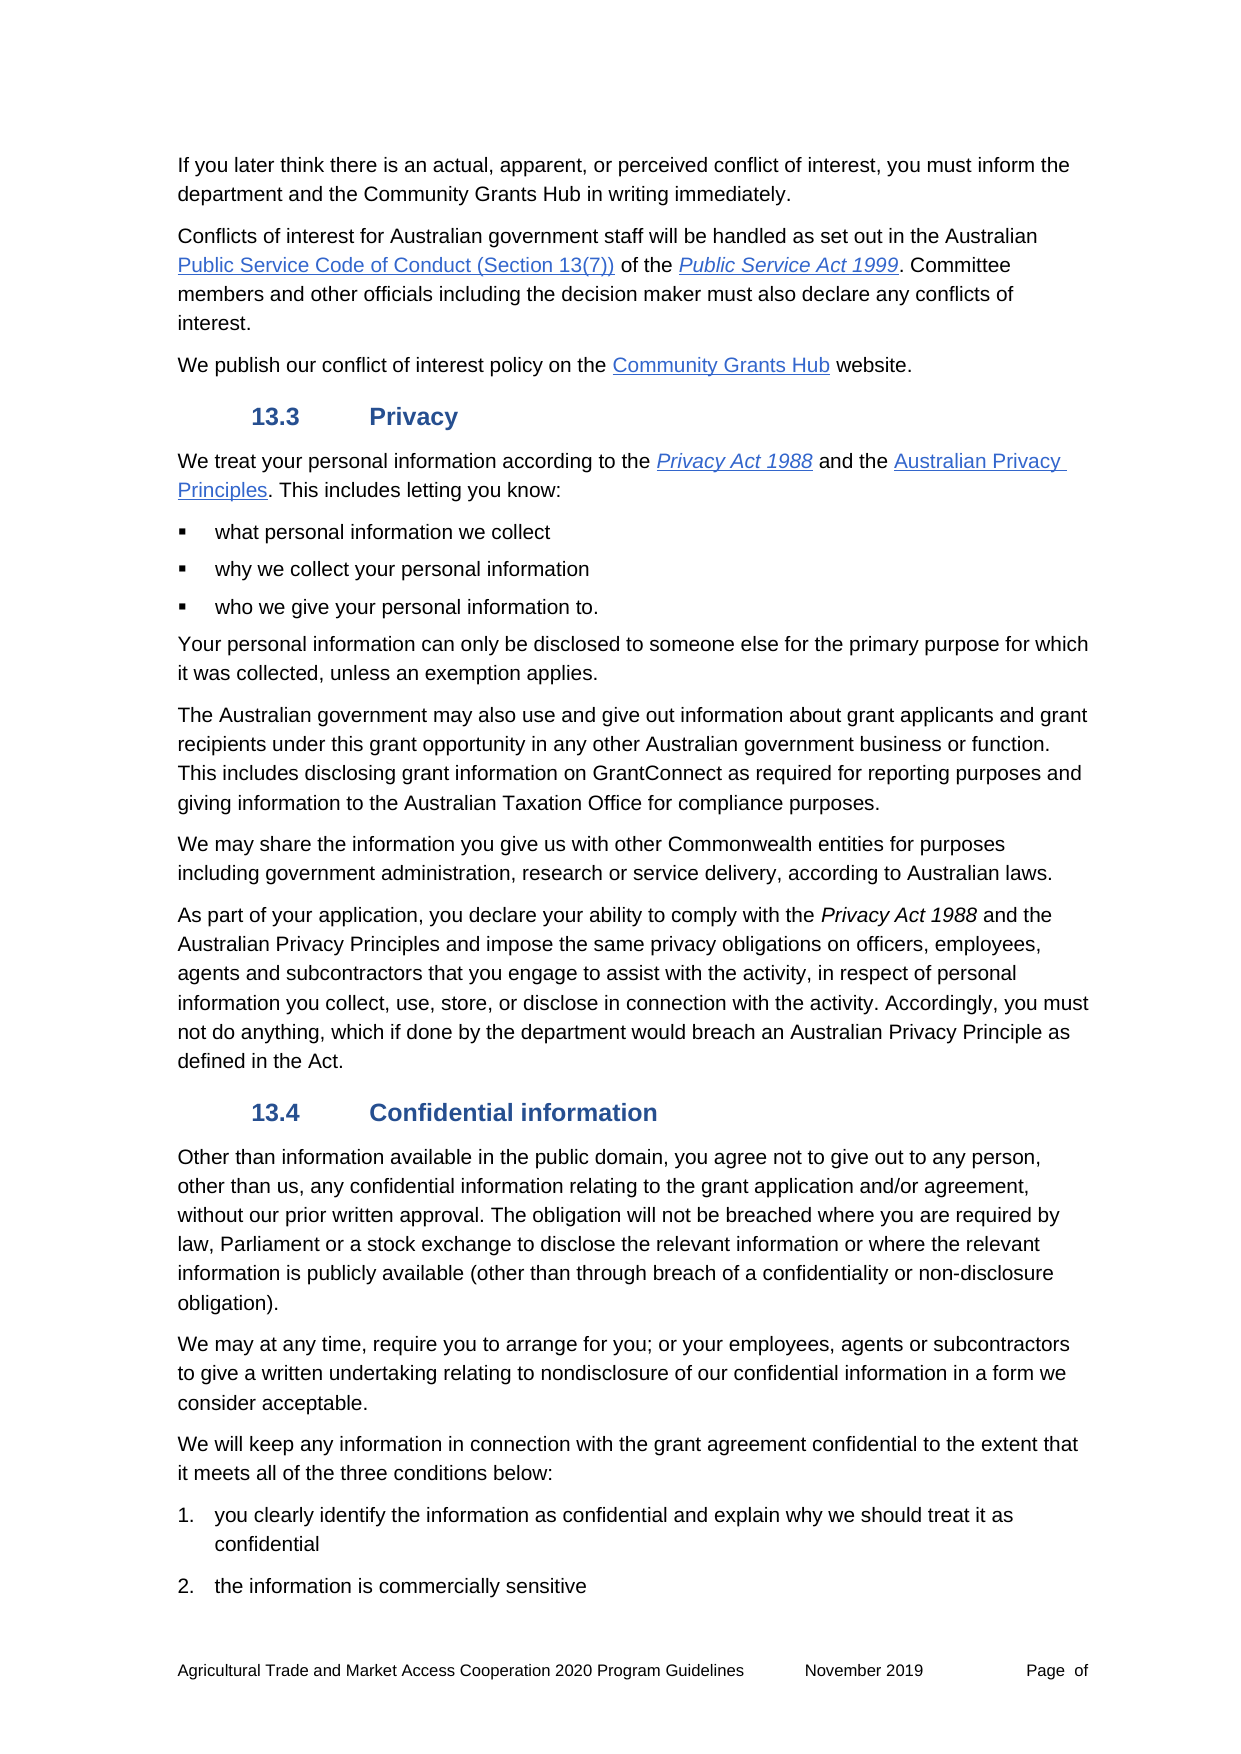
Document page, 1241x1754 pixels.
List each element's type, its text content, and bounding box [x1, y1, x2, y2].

text If you later think there is an actual, apparent, or perceived conflict of interest, you must inform the department and the Community Grants Hub in writing immediately. [177, 148, 1092, 206]
text The Australian government may also use and give out information about grant applicants and grant recipients under this grant opportunity in any other Australian government business or function. This includes disclosing grant information on GrantConnect as required for reporting purposes and giving information to the Australian Taxation Office for compliance purposes. [177, 698, 1092, 814]
list what personal information we collect [177, 514, 1092, 543]
list who we give your personal information to. [177, 589, 1092, 618]
text We may share the information you give us with other Commonwealth entities for purposes including government administration, research or service delivery, according to Australian laws. [177, 827, 1092, 885]
list why we collect your personal information [177, 552, 1092, 581]
subtitle Privacy [251, 402, 1092, 431]
text We will keep any information in connection with the grant agreement confidential to the extent that it meets all of the three conditions below: [177, 1427, 1092, 1485]
text Your personal information can only be disclosed to someone else for the primary purpose for which it was collected, unless an exemption applies. [177, 627, 1092, 685]
subtitle Confidential information [251, 1098, 1092, 1127]
text We publish our conflict of interest policy on the Community Grants Hub website. [177, 348, 1092, 377]
text We may at any time, require you to arrange for you; or your employees, agents or subcontractors to give a written undertaking relating to nondisclosure of our confidential information in a form we consider acceptable. [177, 1327, 1092, 1414]
text As part of your application, you declare your ability to comply with the Privacy Act 1988 and the Australian Privacy Principles and impose the same privacy obligations on officers, employees, agents and subcontractors that you engage to assist with the activity, in respect of personal information you collect, use, store, or disclose in connection with the activity. Accordingly, you must not do anything, which if done by the department would breach an Australian Privacy Principle as defined in the Act. [177, 898, 1092, 1073]
list you clearly identify the information as confidential and explain why we should treat it as confidential [177, 1498, 1092, 1556]
text Conflicts of interest for Australian government staff will be handled as set out in the Australian Public Service Code of Conduct (Section 13(7)) of the Public Service Act 1999. Committee members and other officials including the decision maker must also declare any conflicts of interest. [177, 218, 1092, 335]
text We treat your personal information according to the Privacy Act 1988 and the Australian Privacy Principles. This includes letting you know: [177, 443, 1092, 502]
list the information is commercially sensitive [177, 1568, 1092, 1598]
text Other than information available in the public domain, you agree not to give out to any person, other than us, any confidential information relating to the grant application and/or agreement, without our prior written approval. The obligation will not be breached where you are required by law, Parliament or a stock exchange to disclose the relevant information or where the relevant information is publicly available (other than through breach of a confidentiality or non-disclosure obligation). [177, 1139, 1092, 1314]
